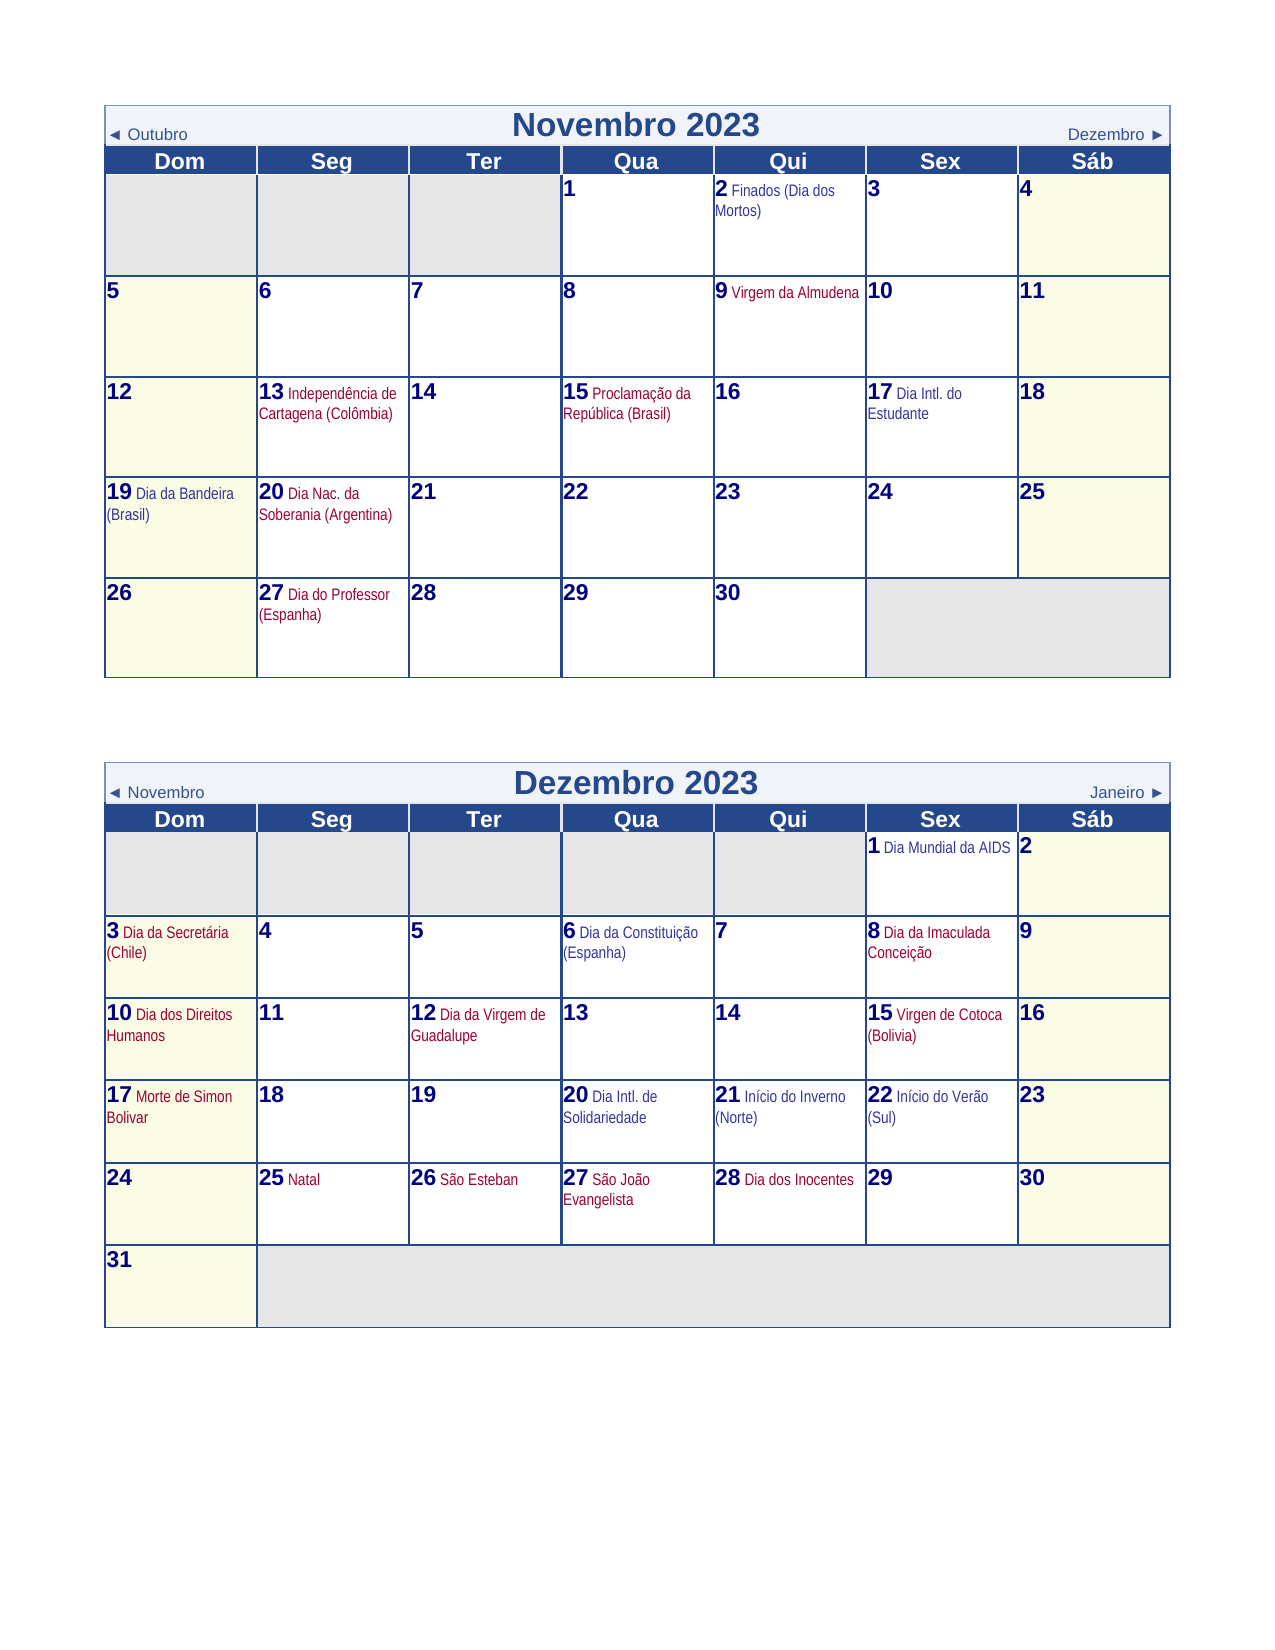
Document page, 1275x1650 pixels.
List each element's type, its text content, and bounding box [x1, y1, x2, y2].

table_cell 12 [106, 378, 256, 476]
table_cell 7 [410, 277, 560, 376]
table_header Novembro 2023 [257, 106, 1018, 144]
table_cell 16 [1019, 999, 1169, 1079]
table_cell 1 [563, 175, 713, 275]
table_cell 25 [1019, 478, 1169, 577]
table_cell 23 [715, 478, 865, 577]
table_cell 13 [563, 999, 713, 1079]
table_cell [106, 832, 256, 914]
table_cell 7 [715, 917, 865, 997]
table_cell 29 [563, 579, 713, 677]
table_cell Sex [867, 146, 1017, 174]
table_header Dezembro 2023 [257, 763, 1018, 802]
table_cell 21 [410, 478, 560, 577]
table_cell 17 Morte de Simon Bolivar [106, 1081, 256, 1162]
table_cell 14 [715, 999, 865, 1079]
table_cell 19 [410, 1081, 560, 1162]
table_cell 27 São João Evangelista [563, 1164, 713, 1244]
table_cell [258, 1246, 1169, 1327]
table_cell 13 Independência de Cartagena (Colômbia) [258, 378, 408, 476]
table_cell 9 Virgem da Almudena [715, 277, 865, 376]
table_cell Qui [715, 146, 865, 174]
table_cell Seg [258, 146, 408, 174]
table_cell 24 [867, 478, 1017, 577]
table_cell 6 [258, 277, 408, 376]
table_cell [410, 175, 560, 275]
table_cell Qua [563, 146, 713, 174]
table_cell Sáb [1019, 146, 1169, 174]
table_cell 14 [410, 378, 560, 476]
table_cell 26 São Esteban [410, 1164, 560, 1244]
table_cell Sex [867, 804, 1017, 832]
table_cell [867, 579, 1169, 677]
table_cell 4 [258, 917, 408, 997]
table_cell 21 Início do Inverno (Norte) [715, 1081, 865, 1162]
table_header Janeiro ► [1018, 763, 1169, 802]
table_header Dezembro ► [1018, 106, 1169, 144]
table_cell 20 Dia Intl. de Solidariedade [563, 1081, 713, 1162]
table_cell 1 Dia Mundial da AIDS [867, 832, 1017, 914]
table_cell 16 [715, 378, 865, 476]
table_cell 8 [563, 277, 713, 376]
table_cell 22 Início do Verão (Sul) [867, 1081, 1017, 1162]
table_cell 18 [1019, 378, 1169, 476]
table_cell 19 Dia da Bandeira (Brasil) [106, 478, 256, 577]
table_header ◄ Outubro [106, 106, 257, 144]
table_cell Ter [410, 804, 560, 832]
table_cell 6 Dia da Constituição (Espanha) [563, 917, 713, 997]
table_cell 28 Dia dos Inocentes [715, 1164, 865, 1244]
table_cell 20 Dia Nac. da Soberania (Argentina) [258, 478, 408, 577]
table_cell 10 [867, 277, 1017, 376]
table_cell 9 [1019, 917, 1169, 997]
table_cell 26 [106, 579, 256, 677]
table_cell 3 Dia da Secretária (Chile) [106, 917, 256, 997]
table_cell 30 [1019, 1164, 1169, 1244]
table_cell 5 [106, 277, 256, 376]
table_cell 2 [1019, 832, 1169, 914]
table_cell [258, 175, 408, 275]
table_cell 11 [1019, 277, 1169, 376]
table_cell 10 Dia dos Direitos Humanos [106, 999, 256, 1079]
table_cell 31 [106, 1246, 256, 1327]
table_cell 3 [867, 175, 1017, 275]
table_cell 30 [715, 579, 865, 677]
table_cell 22 [563, 478, 713, 577]
table_cell 4 [1019, 175, 1169, 275]
table_cell 15 Proclamação da República (Brasil) [563, 378, 713, 476]
table_cell 28 [410, 579, 560, 677]
table_cell Seg [258, 804, 408, 832]
table_cell Ter [410, 146, 560, 174]
table_cell 25 Natal [258, 1164, 408, 1244]
table_cell 18 [258, 1081, 408, 1162]
table_cell 23 [1019, 1081, 1169, 1162]
table_cell Dom [106, 804, 256, 832]
table_header ◄ Novembro [106, 763, 257, 802]
table_cell 12 Dia da Virgem de Guadalupe [410, 999, 560, 1079]
table_cell 27 Dia do Professor (Espanha) [258, 579, 408, 677]
table_cell 24 [106, 1164, 256, 1244]
table_cell 2 Finados (Dia dos Mortos) [715, 175, 865, 275]
table_cell [410, 832, 560, 914]
table_cell [258, 832, 408, 914]
table_cell [106, 175, 256, 275]
table_cell [563, 832, 713, 914]
table_cell Qui [715, 804, 865, 832]
table_cell Dom [106, 146, 256, 174]
table_cell 17 Dia Intl. do Estudante [867, 378, 1017, 476]
table_cell [715, 832, 865, 914]
table_cell 8 Dia da Imaculada Conceição [867, 917, 1017, 997]
table_cell 15 Virgen de Cotoca (Bolivia) [867, 999, 1017, 1079]
table_cell 11 [258, 999, 408, 1079]
table_cell 29 [867, 1164, 1017, 1244]
table_cell Sáb [1019, 804, 1169, 832]
table_cell 5 [410, 917, 560, 997]
table_cell Qua [563, 804, 713, 832]
